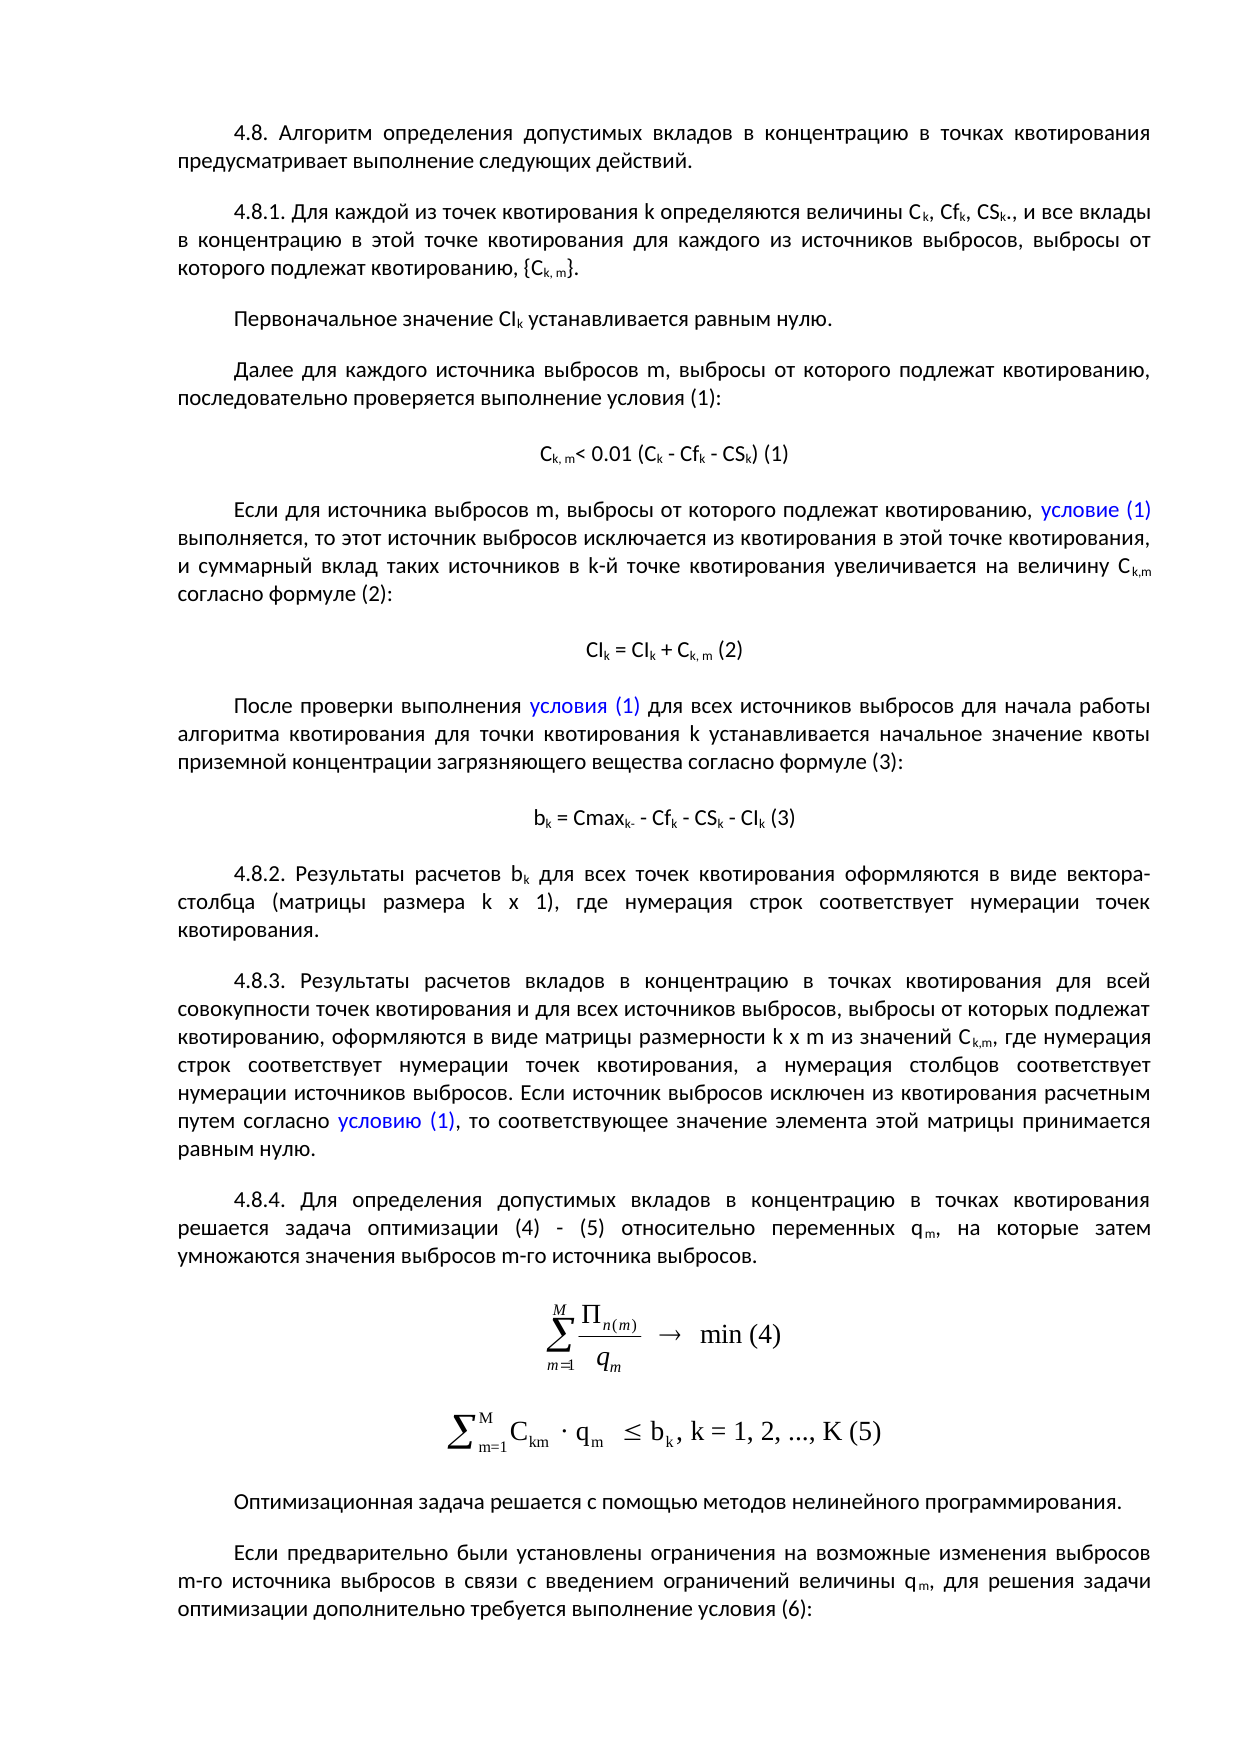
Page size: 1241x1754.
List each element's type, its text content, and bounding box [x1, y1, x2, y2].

text Оптимизационная задача решается с помощью методов нелинейного программирования. [177, 1487, 1152, 1515]
text Далее для каждого источника выбросов m, выбросы от которого подлежат квотированию, последовательно проверяется выполнение условия (1): [177, 355, 1152, 411]
text 4.8.1. Для каждой из точек квотирования k определяются величины Ck, Cfk, CSk., и все вклады в концентрацию в этой точке квотирования для каждого из источников выбросов, выбросы от которого подлежат квотированию, {Ck, m}. [177, 197, 1152, 281]
text 4.8.4. Для определения допустимых вкладов в концентрацию в точках квотирования решается задача оптимизации (4) - (5) относительно переменных qm, на которые затем умножаются значения выбросов m-го источника выбросов. [177, 1185, 1152, 1269]
text Если для источника выбросов m, выбросы от которого подлежат квотированию, условие (1) выполняется, то этот источник выбросов исключается из квотирования в этой точке квотирования, и суммарный вклад таких источников в k-й точке квотирования увеличивается на величину Ck,m согласно формуле (2): [177, 495, 1152, 607]
text Если предварительно были установлены ограничения на возможные изменения выбросов m-го источника выбросов в связи с введением ограничений величины qm, для решения задачи оптимизации дополнительно требуется выполнение условия (6): [177, 1538, 1152, 1622]
text Первоначальное значение CIk устанавливается равным нулю. [177, 304, 1152, 332]
text 4.8.2. Результаты расчетов bk для всех точек квотирования оформляются в виде вектора-столбца (матрицы размера k x 1), где нумерация строк соответствует нумерации точек квотирования. [177, 859, 1152, 943]
text 4.8.3. Результаты расчетов вкладов в концентрацию в точках квотирования для всей совокупности точек квотирования и для всех источников выбросов, выбросы от которых подлежат квотированию, оформляются в виде матрицы размерности k x m из значений Ck,m, где нумерация строк соответствует нумерации точек квотирования, а нумерация столбцов соответствует нумерации источников выбросов. Если источник выбросов исключен из квотирования расчетным путем согласно условию (1), то соответствующее значение элемента этой матрицы принимается равным нулю. [177, 966, 1152, 1162]
text bk = Cmaxk- - Cfk - CSk - CIk (3) [177, 803, 1152, 831]
text CIk = CIk + Ck, m (2) [177, 635, 1152, 663]
text 4.8. Алгоритм определения допустимых вкладов в концентрацию в точках квотирования предусматривает выполнение следующих действий. [177, 118, 1152, 174]
text После проверки выполнения условия (1) для всех источников выбросов для начала работы алгоритма квотирования для точки квотирования k устанавливается начальное значение квоты приземной концентрации загрязняющего вещества согласно формуле (3): [177, 691, 1152, 775]
text Ck, m< 0.01 (Ck - Cfk - CSk) (1) [177, 439, 1152, 467]
